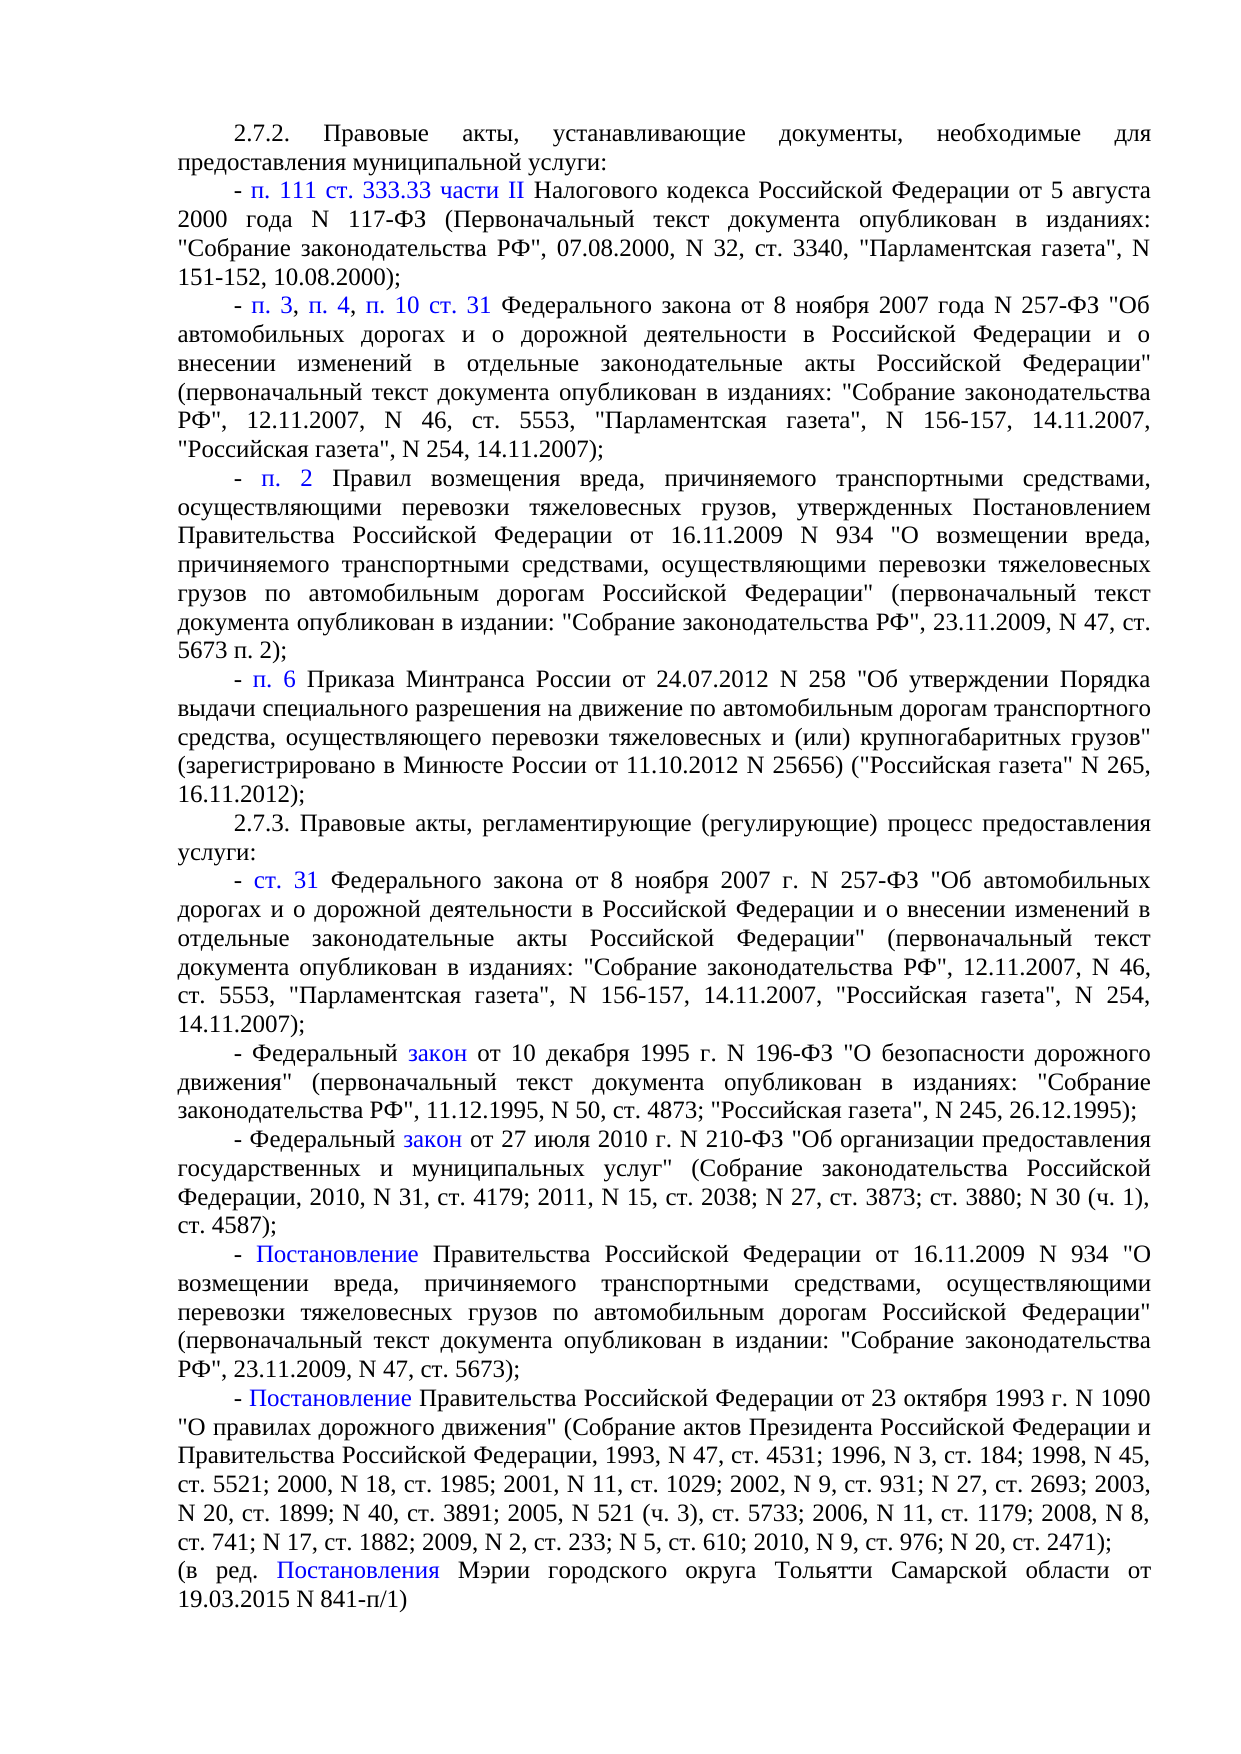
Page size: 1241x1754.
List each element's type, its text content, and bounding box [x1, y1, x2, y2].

text - ст. 31 Федерального закона от 8 ноября 2007 г. N 257-ФЗ "Об автомобильных дорогах и о дорожной деятельности в Российской Федерации и о внесении изменений в отдельные законодательные акты Российской Федерации" (первоначальный текст документа опубликован в изданиях: "Собрание законодательства РФ", 12.11.2007, N 46, ст. 5553, "Парламентская газета", N 156-157, 14.11.2007, "Российская газета", N 254, 14.11.2007); [177, 866, 1152, 1038]
text 2.7.2. Правовые акты, устанавливающие документы, необходимые для предоставления муниципальной услуги: [177, 118, 1152, 176]
text - Постановление Правительства Российской Федерации от 23 октября 1993 г. N 1090 "О правилах дорожного движения" (Собрание актов Президента Российской Федерации и Правительства Российской Федерации, 1993, N 47, ст. 4531; 1996, N 3, ст. 184; 1998, N 45, ст. 5521; 2000, N 18, ст. 1985; 2001, N 11, ст. 1029; 2002, N 9, ст. 931; N 27, ст. 2693; 2003, N 20, ст. 1899; N 40, ст. 3891; 2005, N 521 (ч. 3), ст. 5733; 2006, N 11, ст. 1179; 2008, N 8, ст. 741; N 17, ст. 1882; 2009, N 2, ст. 233; N 5, ст. 610; 2010, N 9, ст. 976; N 20, ст. 2471); [177, 1383, 1152, 1556]
text 2.7.3. Правовые акты, регламентирующие (регулирующие) процесс предоставления услуги: [177, 808, 1152, 866]
text - п. 3, п. 4, п. 10 ст. 31 Федерального закона от 8 ноября 2007 года N 257-ФЗ "Об автомобильных дорогах и о дорожной деятельности в Российской Федерации и о внесении изменений в отдельные законодательные акты Российской Федерации" (первоначальный текст документа опубликован в изданиях: "Собрание законодательства РФ", 12.11.2007, N 46, ст. 5553, "Парламентская газета", N 156-157, 14.11.2007, "Российская газета", N 254, 14.11.2007); [177, 291, 1152, 463]
text - п. 2 Правил возмещения вреда, причиняемого транспортными средствами, осуществляющими перевозки тяжеловесных грузов, утвержденных Постановлением Правительства Российской Федерации от 16.11.2009 N 934 "О возмещении вреда, причиняемого транспортными средствами, осуществляющими перевозки тяжеловесных грузов по автомобильным дорогам Российской Федерации" (первоначальный текст документа опубликован в издании: "Собрание законодательства РФ", 23.11.2009, N 47, ст. 5673 п. 2); [177, 463, 1152, 664]
text - Федеральный закон от 10 декабря 1995 г. N 196-ФЗ "О безопасности дорожного движения" (первоначальный текст документа опубликован в изданиях: "Собрание законодательства РФ", 11.12.1995, N 50, ст. 4873; "Российская газета", N 245, 26.12.1995); [177, 1038, 1152, 1124]
text - Постановление Правительства Российской Федерации от 16.11.2009 N 934 "О возмещении вреда, причиняемого транспортными средствами, осуществляющими перевозки тяжеловесных грузов по автомобильным дорогам Российской Федерации" (первоначальный текст документа опубликован в издании: "Собрание законодательства РФ", 23.11.2009, N 47, ст. 5673); [177, 1239, 1152, 1383]
text - Федеральный закон от 27 июля 2010 г. N 210-ФЗ "Об организации предоставления государственных и муниципальных услуг" (Собрание законодательства Российской Федерации, 2010, N 31, ст. 4179; 2011, N 15, ст. 2038; N 27, ст. 3873; ст. 3880; N 30 (ч. 1), ст. 4587); [177, 1124, 1152, 1239]
text - п. 111 ст. 333.33 части II Налогового кодекса Российской Федерации от 5 августа 2000 года N 117-ФЗ (Первоначальный текст документа опубликован в изданиях: "Собрание законодательства РФ", 07.08.2000, N 32, ст. 3340, "Парламентская газета", N 151-152, 10.08.2000); [177, 176, 1152, 291]
text (в ред. Постановления Мэрии городского округа Тольятти Самарской области от 19.03.2015 N 841-п/1) [177, 1556, 1152, 1613]
text - п. 6 Приказа Минтранса России от 24.07.2012 N 258 "Об утверждении Порядка выдачи специального разрешения на движение по автомобильным дорогам транспортного средства, осуществляющего перевозки тяжеловесных и (или) крупногабаритных грузов" (зарегистрировано в Минюсте России от 11.10.2012 N 25656) ("Российская газета" N 265, 16.11.2012); [177, 664, 1152, 808]
